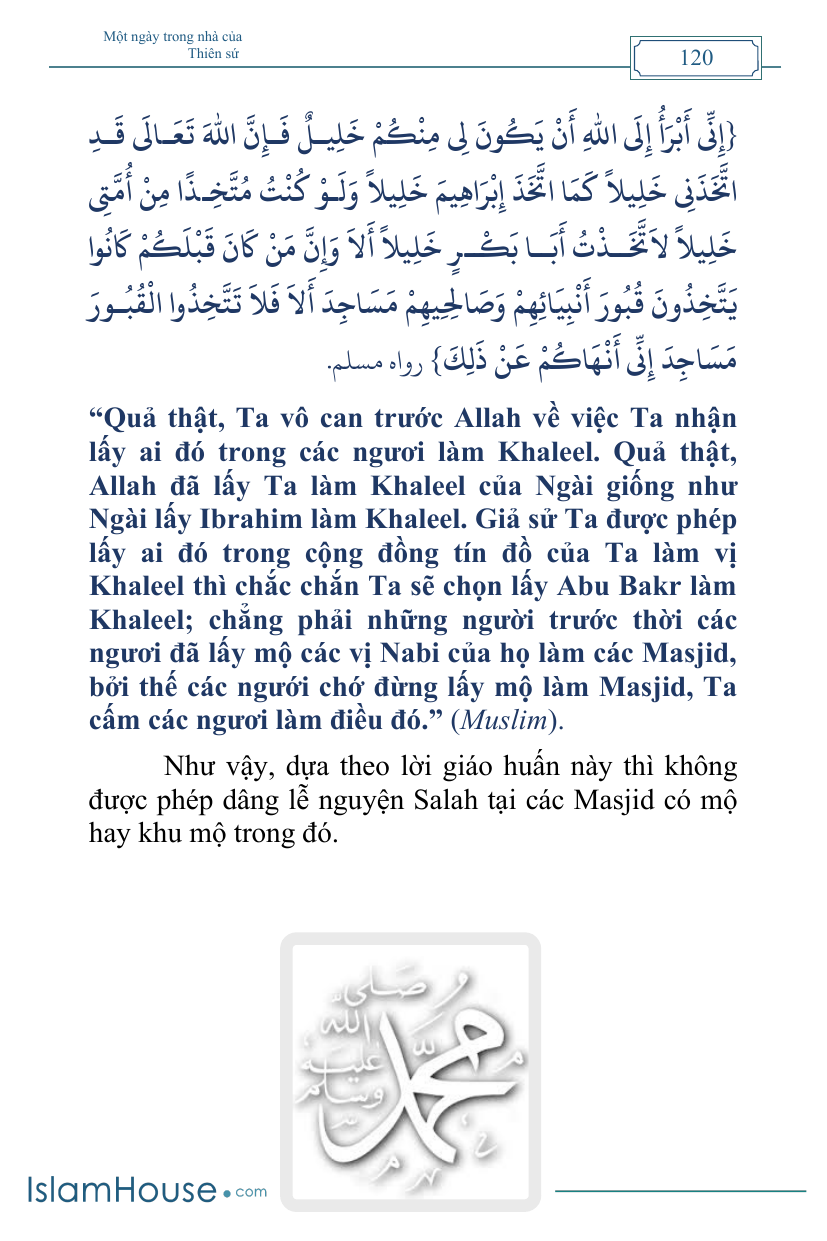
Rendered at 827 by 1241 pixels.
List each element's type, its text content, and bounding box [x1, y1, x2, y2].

text “Quả thật, Ta vô can trước Allah về việc Ta nhận lấy ai đó trong các ngươi làm Khaleel. Quả thật, Allah đã lấy Ta làm Khaleel của Ngài giống như Ngài lấy Ibrahim làm Khaleel. Giả sử Ta được phép lấy ai đó trong cộng đồng tín đồ của Ta làm vị Khaleel thì chắc chắn Ta sẽ chọn lấy Abu Bakr làm Khaleel; chẳng phải những người trước thời các ngươi đã lấy mộ các vị Nabi của họ làm các Masjid, bởi thế các ngưới chớ đừng lấy mộ làm Masjid, Ta cấm các ngươi làm điều đó.” (Muslim). [89, 401, 738, 736]
text Như vậy, dựa theo lời giáo huấn này thì không được phép dâng lễ nguyện Salah tại các Masjid có mộ hay khu mộ trong đó. [89, 748, 738, 849]
picture [20, 1171, 285, 1209]
text {إِنِّى أَبْرَأُ إِلَى اللهِ أَنْ يَكُونَ لِى مِنْكُمْ خَلِيلٌ فَإِنَّ اللهَ تَعَالَى قَدِ اتَّخَذَنِى خَلِيلاً كَمَا اتَّخَذَ إِبْرَاهِيمَ خَلِيلاً وَلَوْ كُنْتُ مُتَّخِذًا مِنْ أُمَّتِى خَلِيلاً لاَتَّخَذْتُ أَبَا بَكْرٍ خَلِيلاً أَلاَ وَإِنَّ مَنْ كَانَ قَبْلَكُمْ كَانُوا يَتَّخِذُونَ قُبُورَ أَنْبِيَائِهِمْ وَصَالِحِيهِمْ مَسَاجِدَ أَلاَ فَلاَ تَتَّخِذُوا الْقُبُورَ مَسَاجِدَ إِنِّى أَنْهَاكُمْ عَنْ ذَلِكَ} رواه مسلم. [89, 107, 738, 388]
picture [548, 1170, 807, 1208]
picture [293, 945, 528, 1199]
